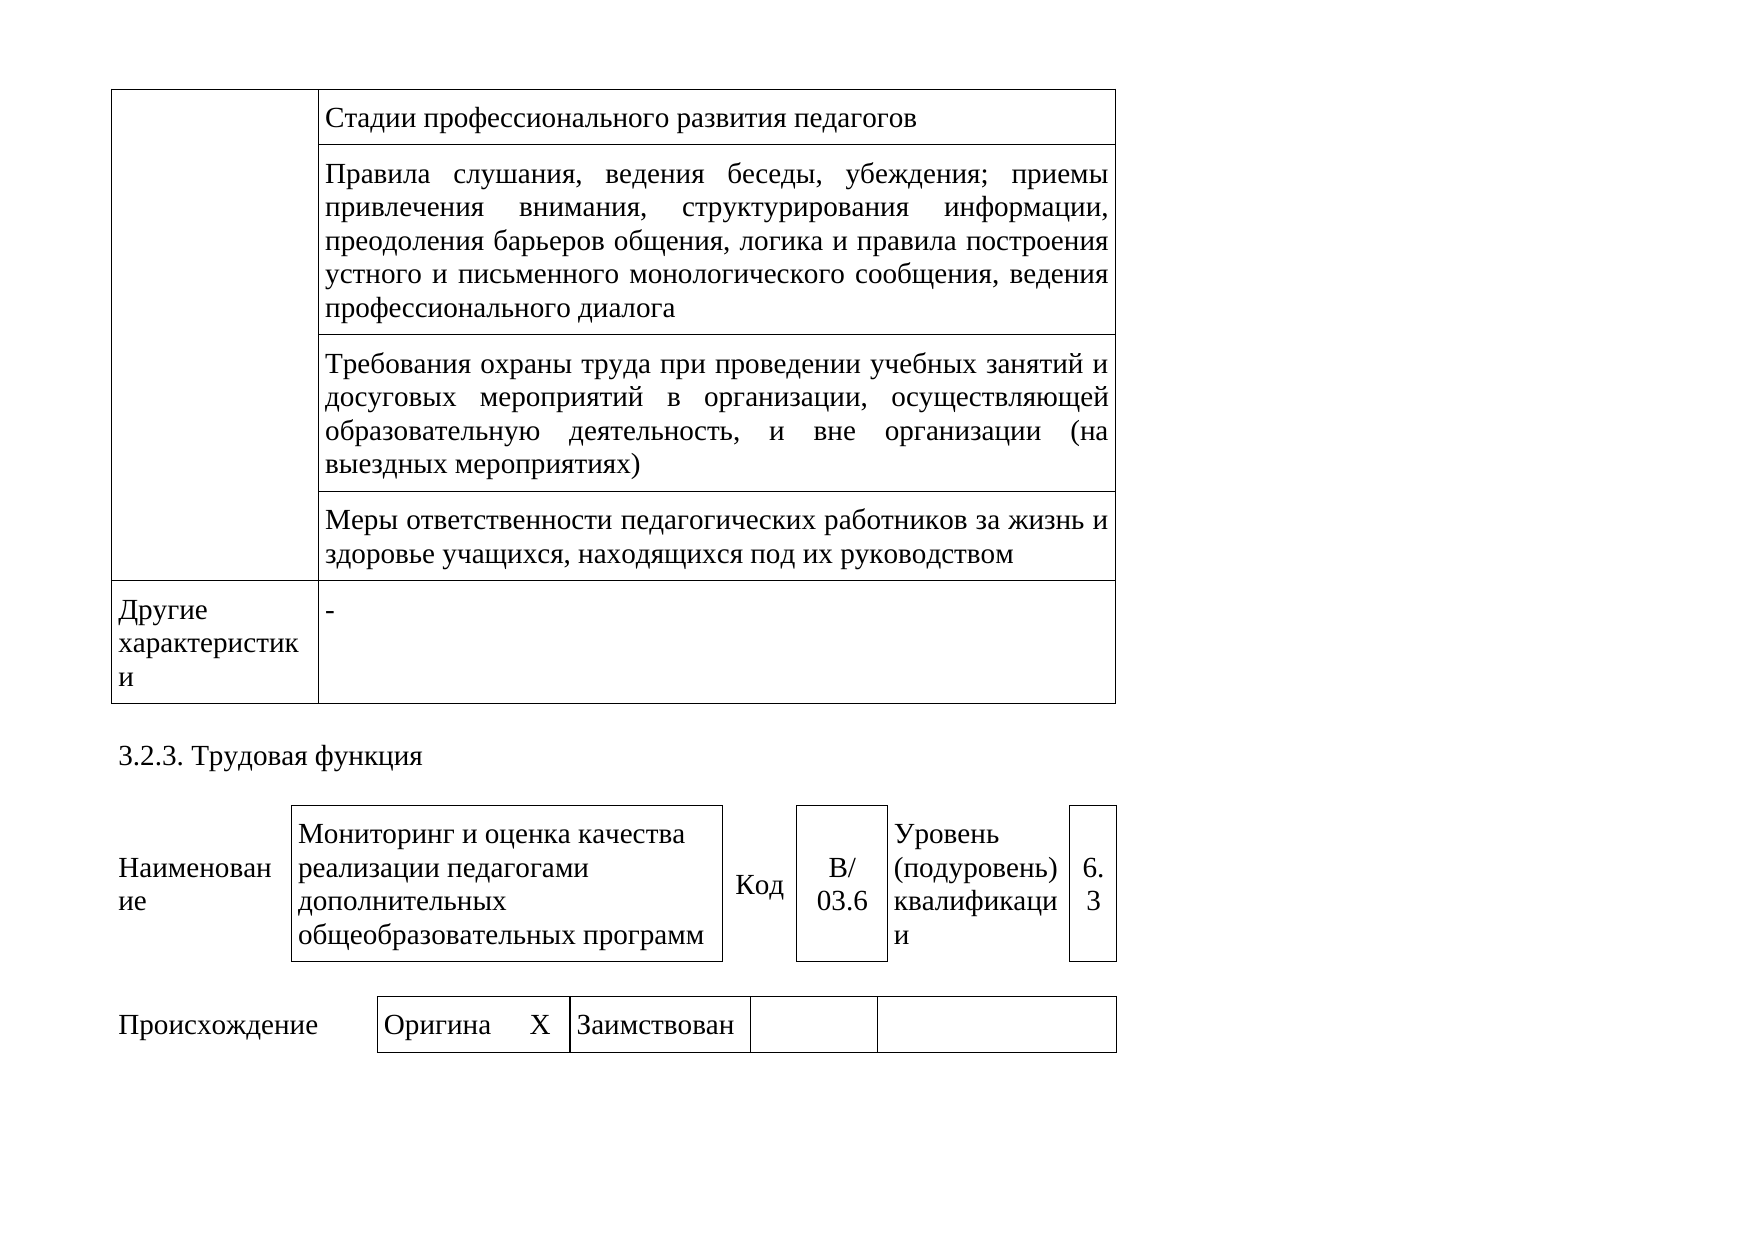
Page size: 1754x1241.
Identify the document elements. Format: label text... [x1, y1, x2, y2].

text 3.2.3. Трудовая функция [118, 738, 1636, 771]
table_header X [510, 997, 569, 1052]
table_header [878, 997, 1116, 1052]
table_header Оригинал [378, 997, 510, 1052]
table_header [751, 997, 877, 1052]
table_cell - [319, 581, 1115, 703]
table_header Код [723, 805, 796, 961]
table_cell Требования охраны труда при проведении учебных занятий и досуговых мероприятий в организации, осуществляющей образовательную деятельность, и вне организации (на выездных мероприятиях) [319, 335, 1115, 491]
table_cell Правила слушания, ведения беседы, убеждения; приемы привлечения внимания, структурирования информации, преодоления барьеров общения, логика и правила построения устного и письменного монологического сообщения, ведения профессионального диалога [319, 145, 1115, 334]
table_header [571, 997, 750, 1052]
table_header Уровень (подуровень) квалификации [888, 805, 1069, 961]
table_cell Стадии профессионального развития педагогов [319, 90, 1115, 144]
table_header 6.3 [1070, 806, 1116, 961]
table_header Наименование [112, 805, 291, 961]
table_cell Другие характеристики [112, 581, 318, 703]
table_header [112, 996, 377, 1052]
table_header Мониторинг и оценка качества реализации педагогами дополнительных общеобразовательных программ [292, 806, 722, 961]
table_header B/03.6 [797, 806, 887, 961]
table_cell Меры ответственности педагогических работников за жизнь и здоровье учащихся, находящихся под их руководством [319, 492, 1115, 580]
